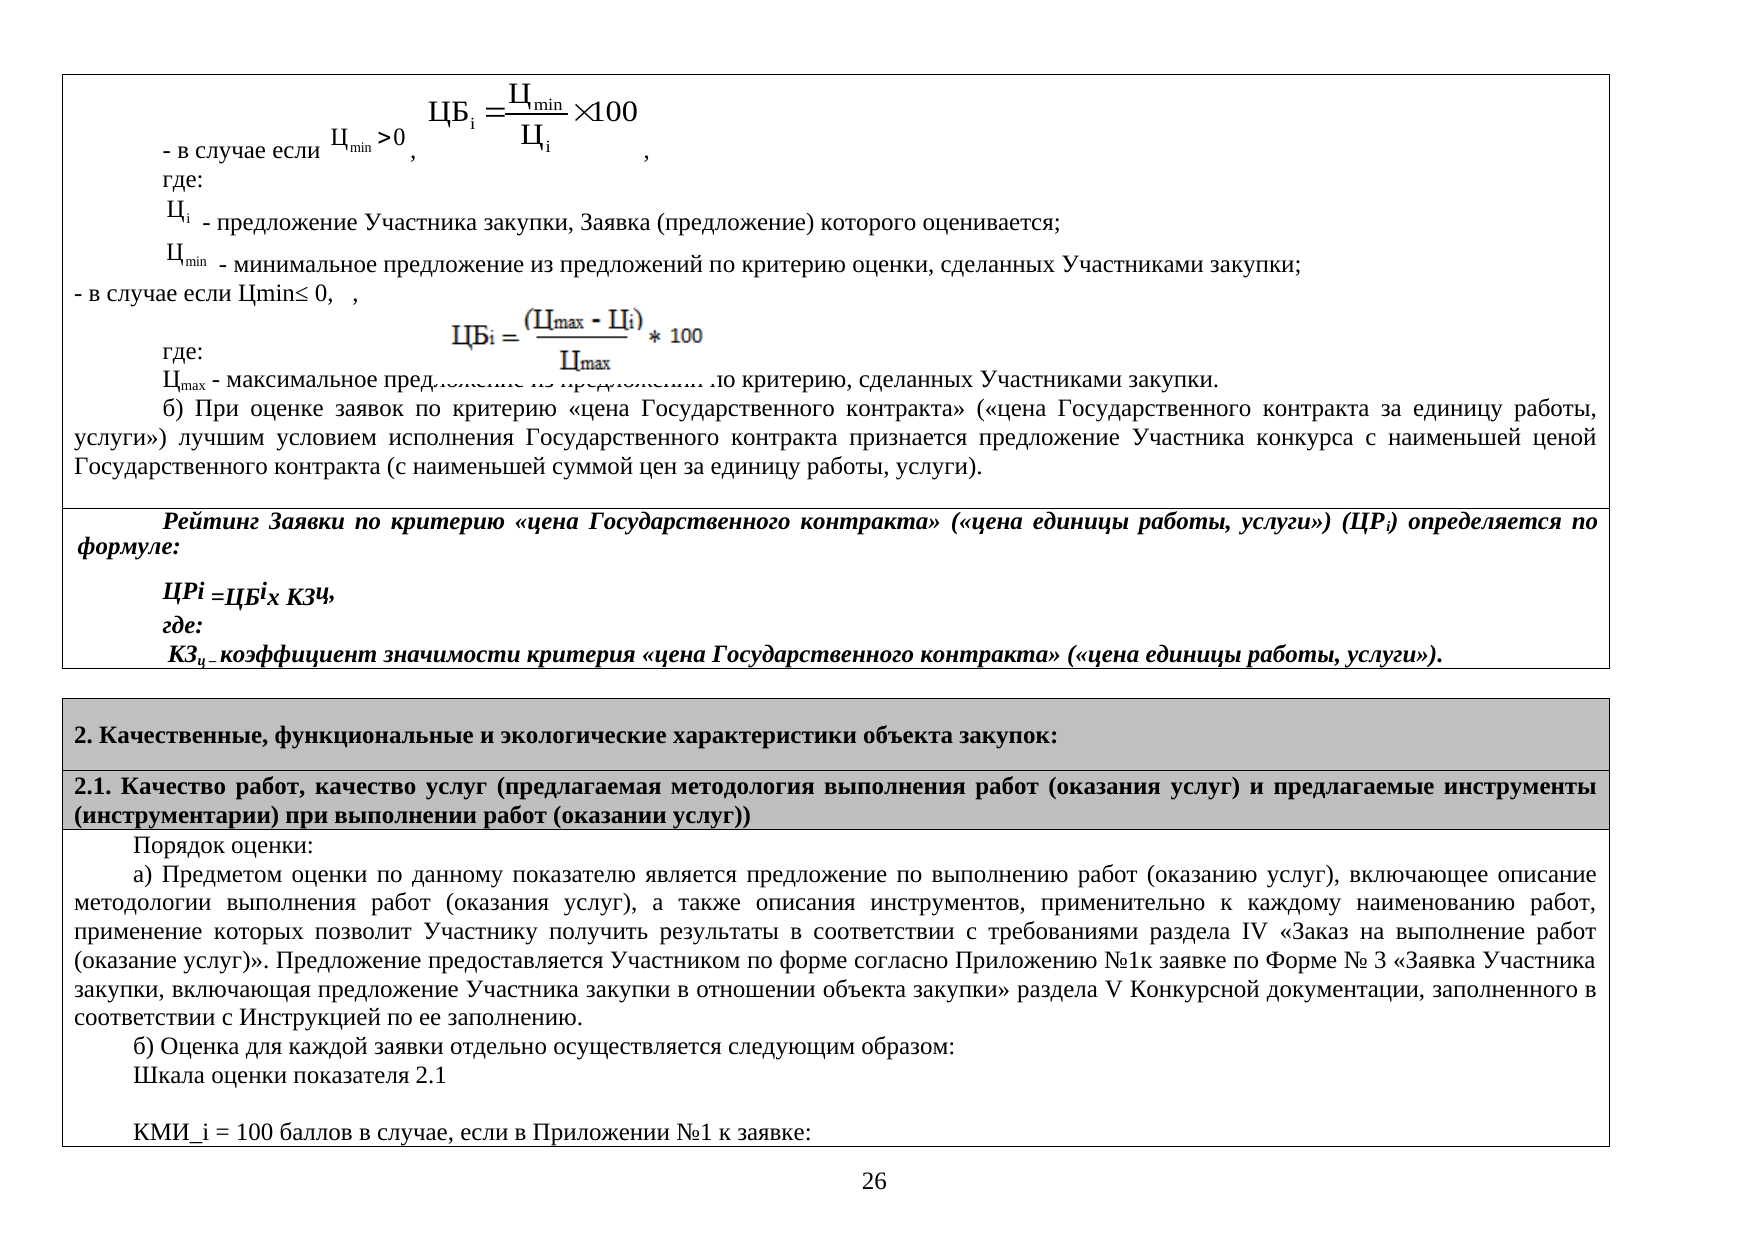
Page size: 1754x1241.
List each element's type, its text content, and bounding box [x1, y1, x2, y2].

table_cell Рейтинг Заявки по критерию «цена Государственного контракта» («цена единицы работы, услуги») (ЦРi) определяется по формуле: ЦРi =ЦБiх КЗц, где: КЗц – коэффициент значимости критерия «цена Государственного контракта» («цена единицы работы, услуги»). [63, 509, 1609, 668]
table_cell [63, 75, 1609, 508]
table_header 2. Качественные, функциональные и экологические характеристики объекта закупок: [63, 699, 1609, 770]
picture [435, 284, 717, 384]
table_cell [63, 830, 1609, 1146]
table_cell 2.1. Качество работ, качество услуг (предлагаемая методология выполнения работ (оказания услуг) и предлагаемые инструменты (инструментарии) при выполнении работ (оказании услуг)) [63, 771, 1609, 829]
